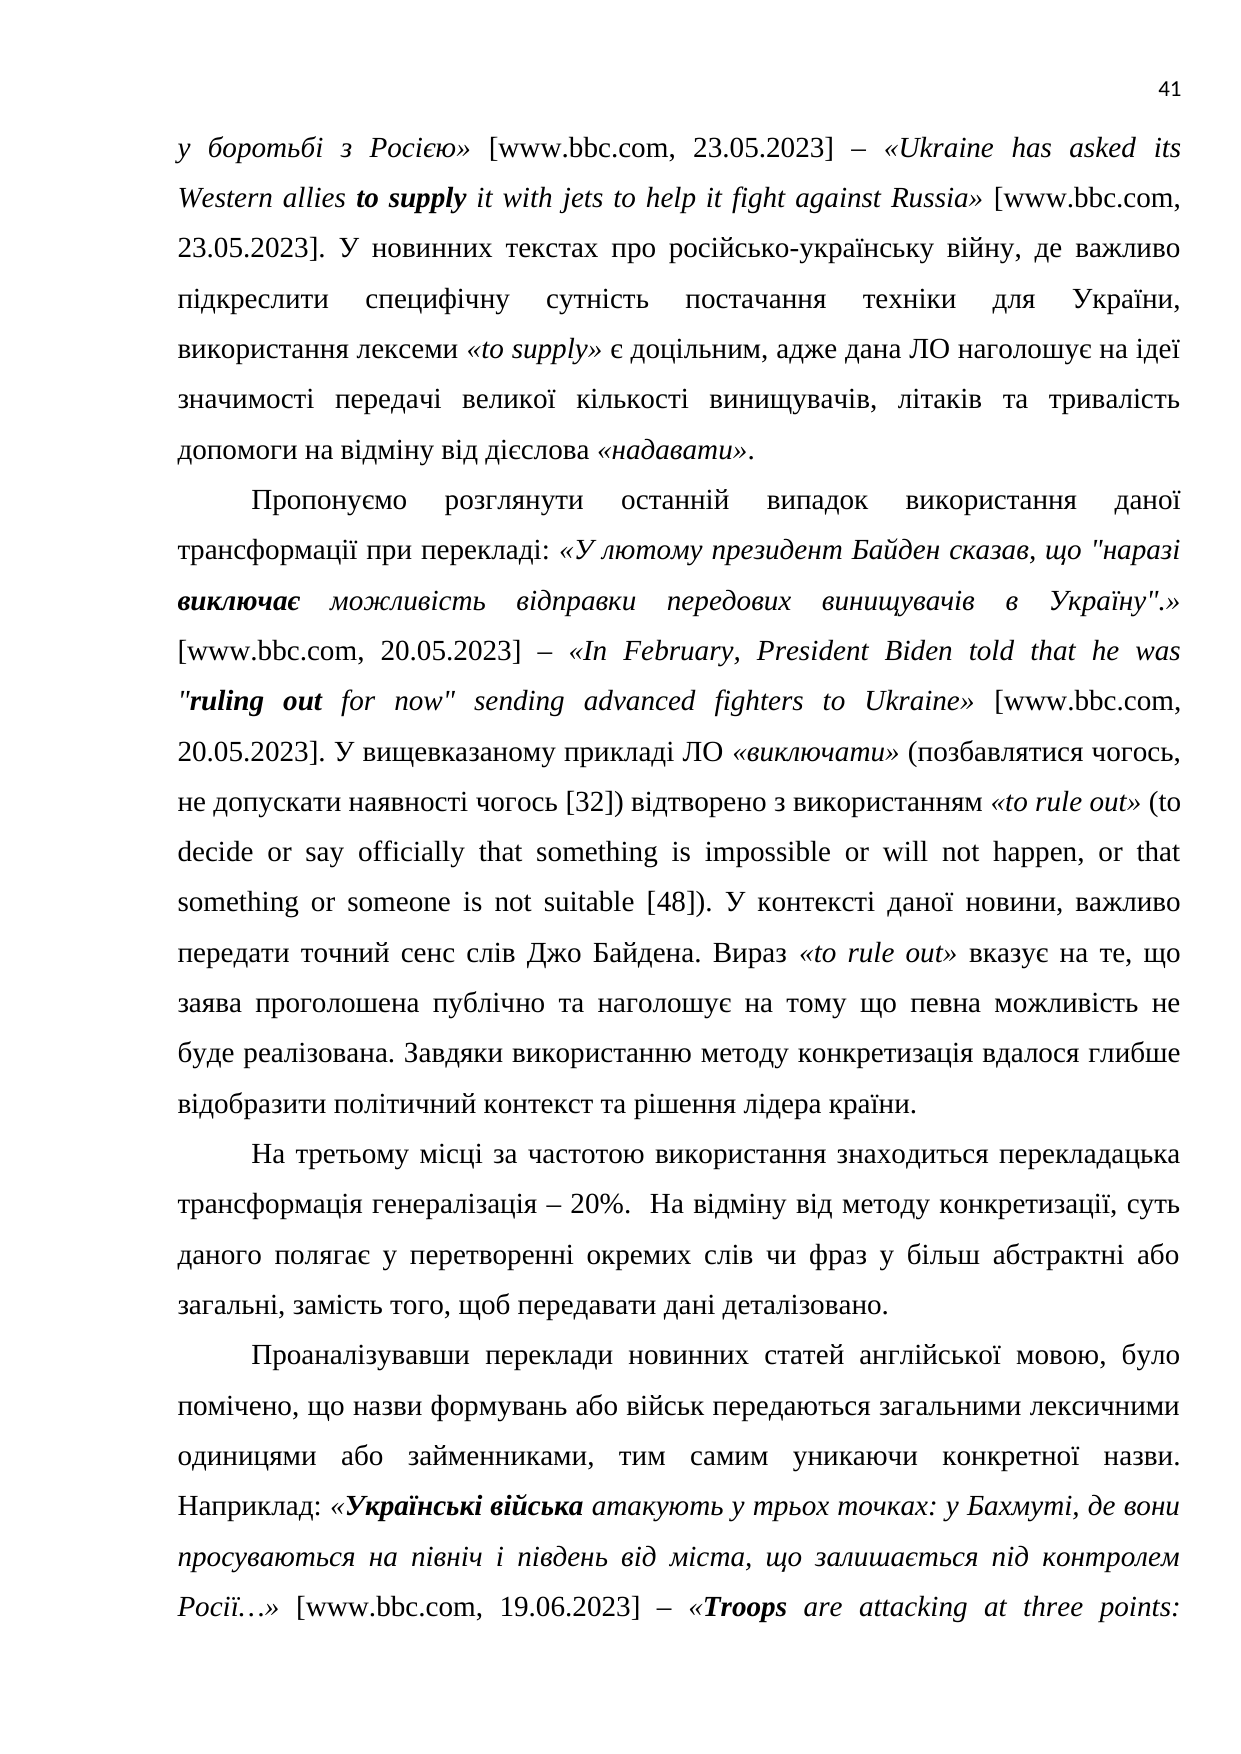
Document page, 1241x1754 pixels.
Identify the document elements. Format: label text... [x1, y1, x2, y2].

text Пропонуємо розглянути останній випадок використання даної трансформації при перекладі: «У лютому президент Байден сказав, що "наразі виключає можливість відправки передових винищувачів в Україну".» [www.bbc.com, 20.05.2023] – «In February, President Biden told that he was "ruling out for now" sending advanced fighters to Ukraine» [www.bbc.com, 20.05.2023]. У вищевказаному прикладі ЛО «виключати» (позбавлятися чогось, не допускати наявності чогось [32]) відтворено з використанням «to rule out» (to decide or say officially that something is impossible or will not happen, or that something or someone is not suitable [48]). У контексті даної новини, важливо передати точний сенс слів Джо Байдена. Вираз «to rule out» вказує на те, що заява проголошена публічно та наголошує на тому що певна можливість не буде реалізована. Завдяки використанню методу конкретизація вдалося глибше відобразити політичний контекст та рішення лідера країни. [177, 482, 1181, 1119]
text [177, 1337, 1181, 1622]
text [177, 130, 1181, 465]
text На третьому місці за частотою використання знаходиться перекладацька трансформація генералізація – 20%. На відміну від методу конкретизації, суть даного полягає у перетворенні окремих слів чи фраз у більш абстрактні або загальні, замість того, щоб передавати дані деталізовано. [177, 1136, 1181, 1321]
